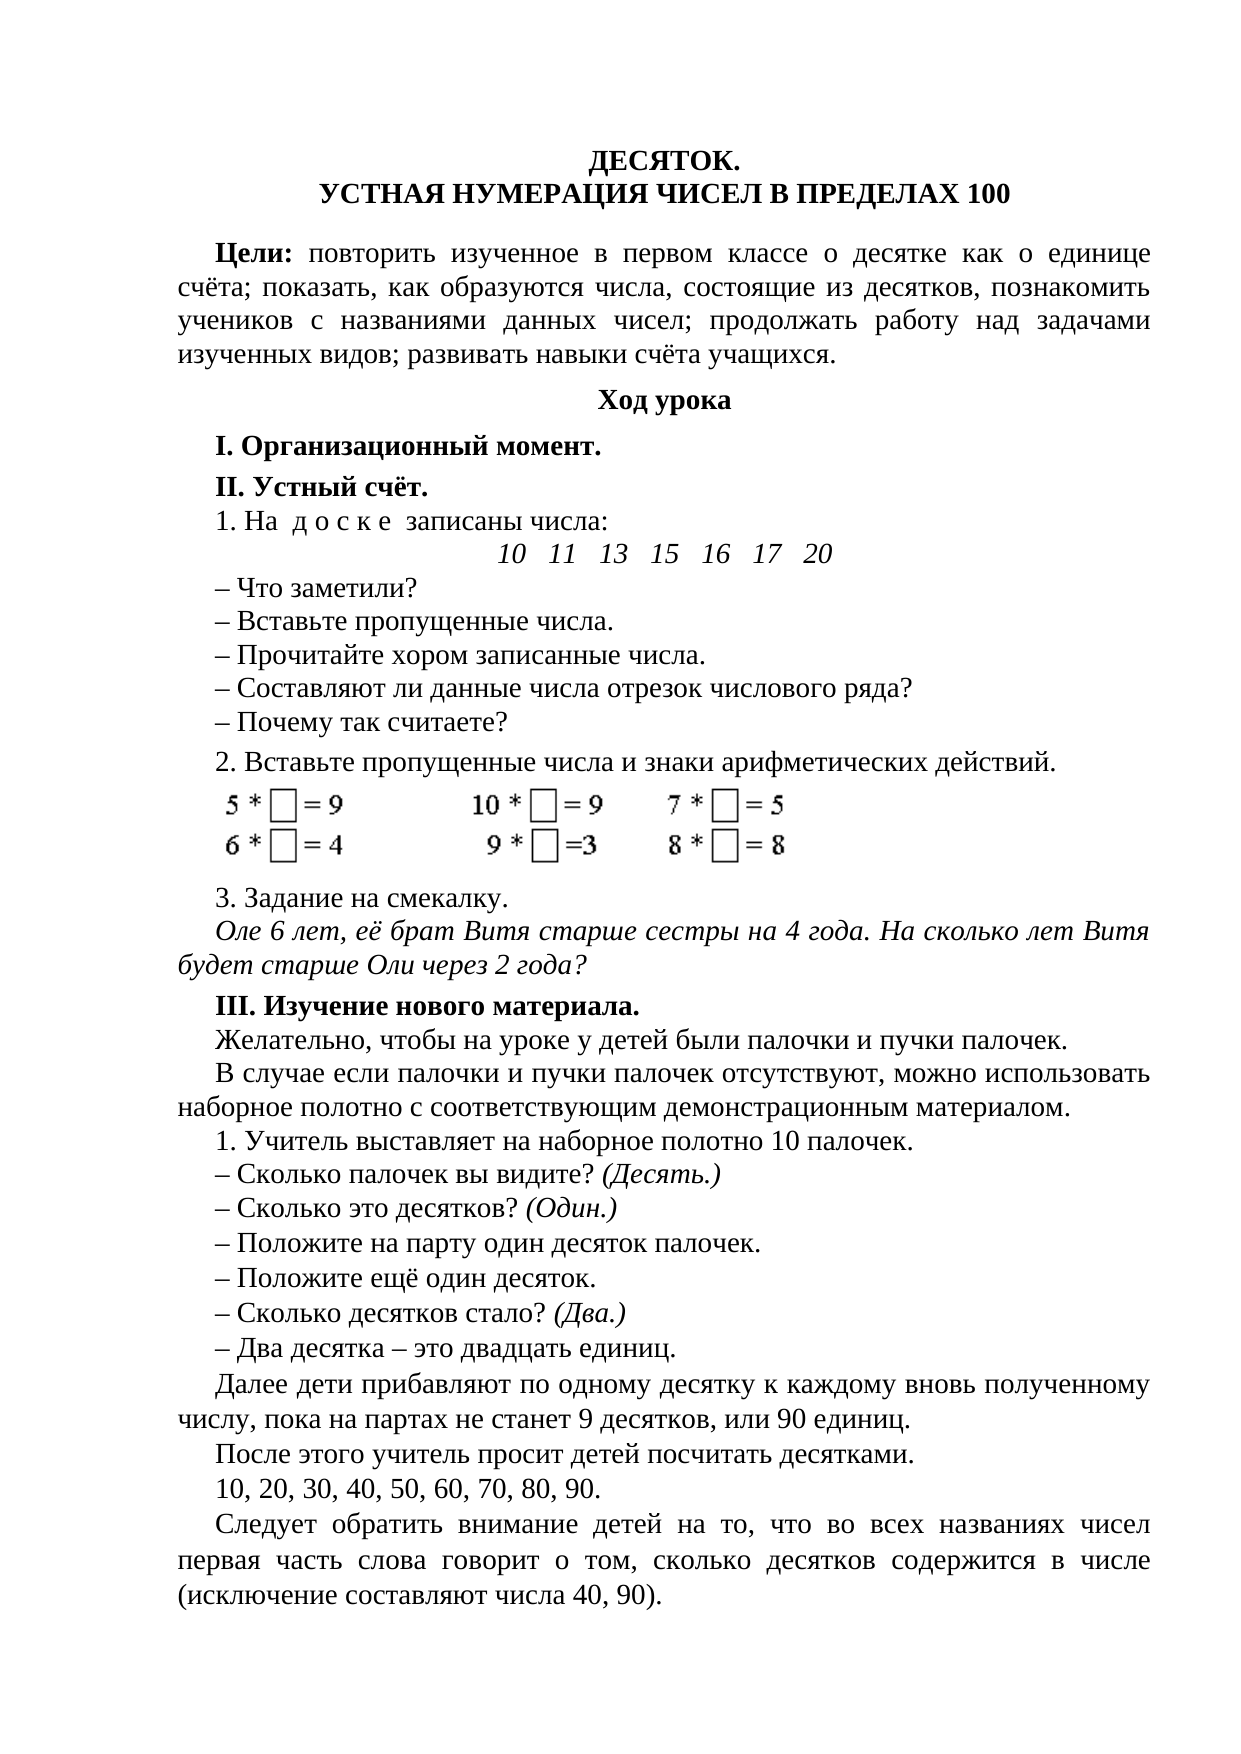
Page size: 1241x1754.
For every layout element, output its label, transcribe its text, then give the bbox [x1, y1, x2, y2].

text II. Устный счёт. [177, 469, 1152, 503]
text – Вставьте пропущенные числа. [177, 603, 1152, 637]
text – Что заметили? [177, 570, 1152, 603]
text – Составляют ли данные числа отрезок числового ряда? [177, 671, 1152, 704]
text – Два десятка – это двадцать единиц. [177, 1331, 1152, 1364]
text Оле 6 лет, её брат Витя старше сестры на 4 года. На сколько лет Витя будет старше Оли через 2 года? [177, 913, 1152, 981]
picture [214, 782, 803, 874]
text Ход урока [177, 382, 1152, 415]
text I. Организационный момент. [177, 428, 1152, 461]
text Цели: повторить изученное в первом классе о десятке как о единице счёта; показать, как образуются числа, состоящие из десятков, познакомить учеников с названиями данных чисел; продолжать работу над задачами изученных видов; развивать навыки счёта учащихся. [177, 235, 1152, 369]
text 3. Задание на смекалку. [177, 880, 1152, 913]
text – Сколько это десятков? (Один.) [177, 1190, 1152, 1223]
text Далее дети прибавляют по одному десятку к каждому вновь полученному числу, пока на партах не станет 9 десятков, или 90 единиц. [177, 1366, 1152, 1434]
text – Сколько десятков стало? (Два.) [177, 1295, 1152, 1329]
text 1. Учитель выставляет на наборное полотно 10 палочек. [177, 1123, 1152, 1156]
text 1. На д о с к е записаны числа: [177, 503, 1152, 536]
text В случае если палочки и пучки палочек отсутствуют, можно использовать наборное полотно с соответствующим демонстрационным материалом. [177, 1056, 1152, 1123]
text 10, 20, 30, 40, 50, 60, 70, 80, 90. [177, 1471, 1152, 1505]
text 10 11 13 15 16 17 20 [177, 536, 1152, 570]
text – Прочитайте хором записанные числа. [177, 637, 1152, 671]
text Желательно, чтобы на уроке у детей были палочки и пучки палочек. [177, 1022, 1152, 1056]
text – Сколько палочек вы видите? (Десять.) [177, 1156, 1152, 1190]
text – Почему так считаете? [177, 704, 1152, 738]
text Десяток. Устная нумерация чисел в пределах 100 [177, 143, 1152, 210]
text Следует обратить внимание детей на то, что во всех названиях чисел первая часть слова говорит о том, сколько десятков содержится в числе (исключение составляют числа 40, 90). [177, 1507, 1152, 1611]
text III. Изучение нового материала. [177, 988, 1152, 1022]
text – Положите ещё один десяток. [177, 1260, 1152, 1294]
text 2. Вставьте пропущенные числа и знаки арифметических действий. [177, 744, 1152, 777]
text После этого учитель просит детей посчитать десятками. [177, 1436, 1152, 1470]
text – Положите на парту один десяток палочек. [177, 1225, 1152, 1258]
